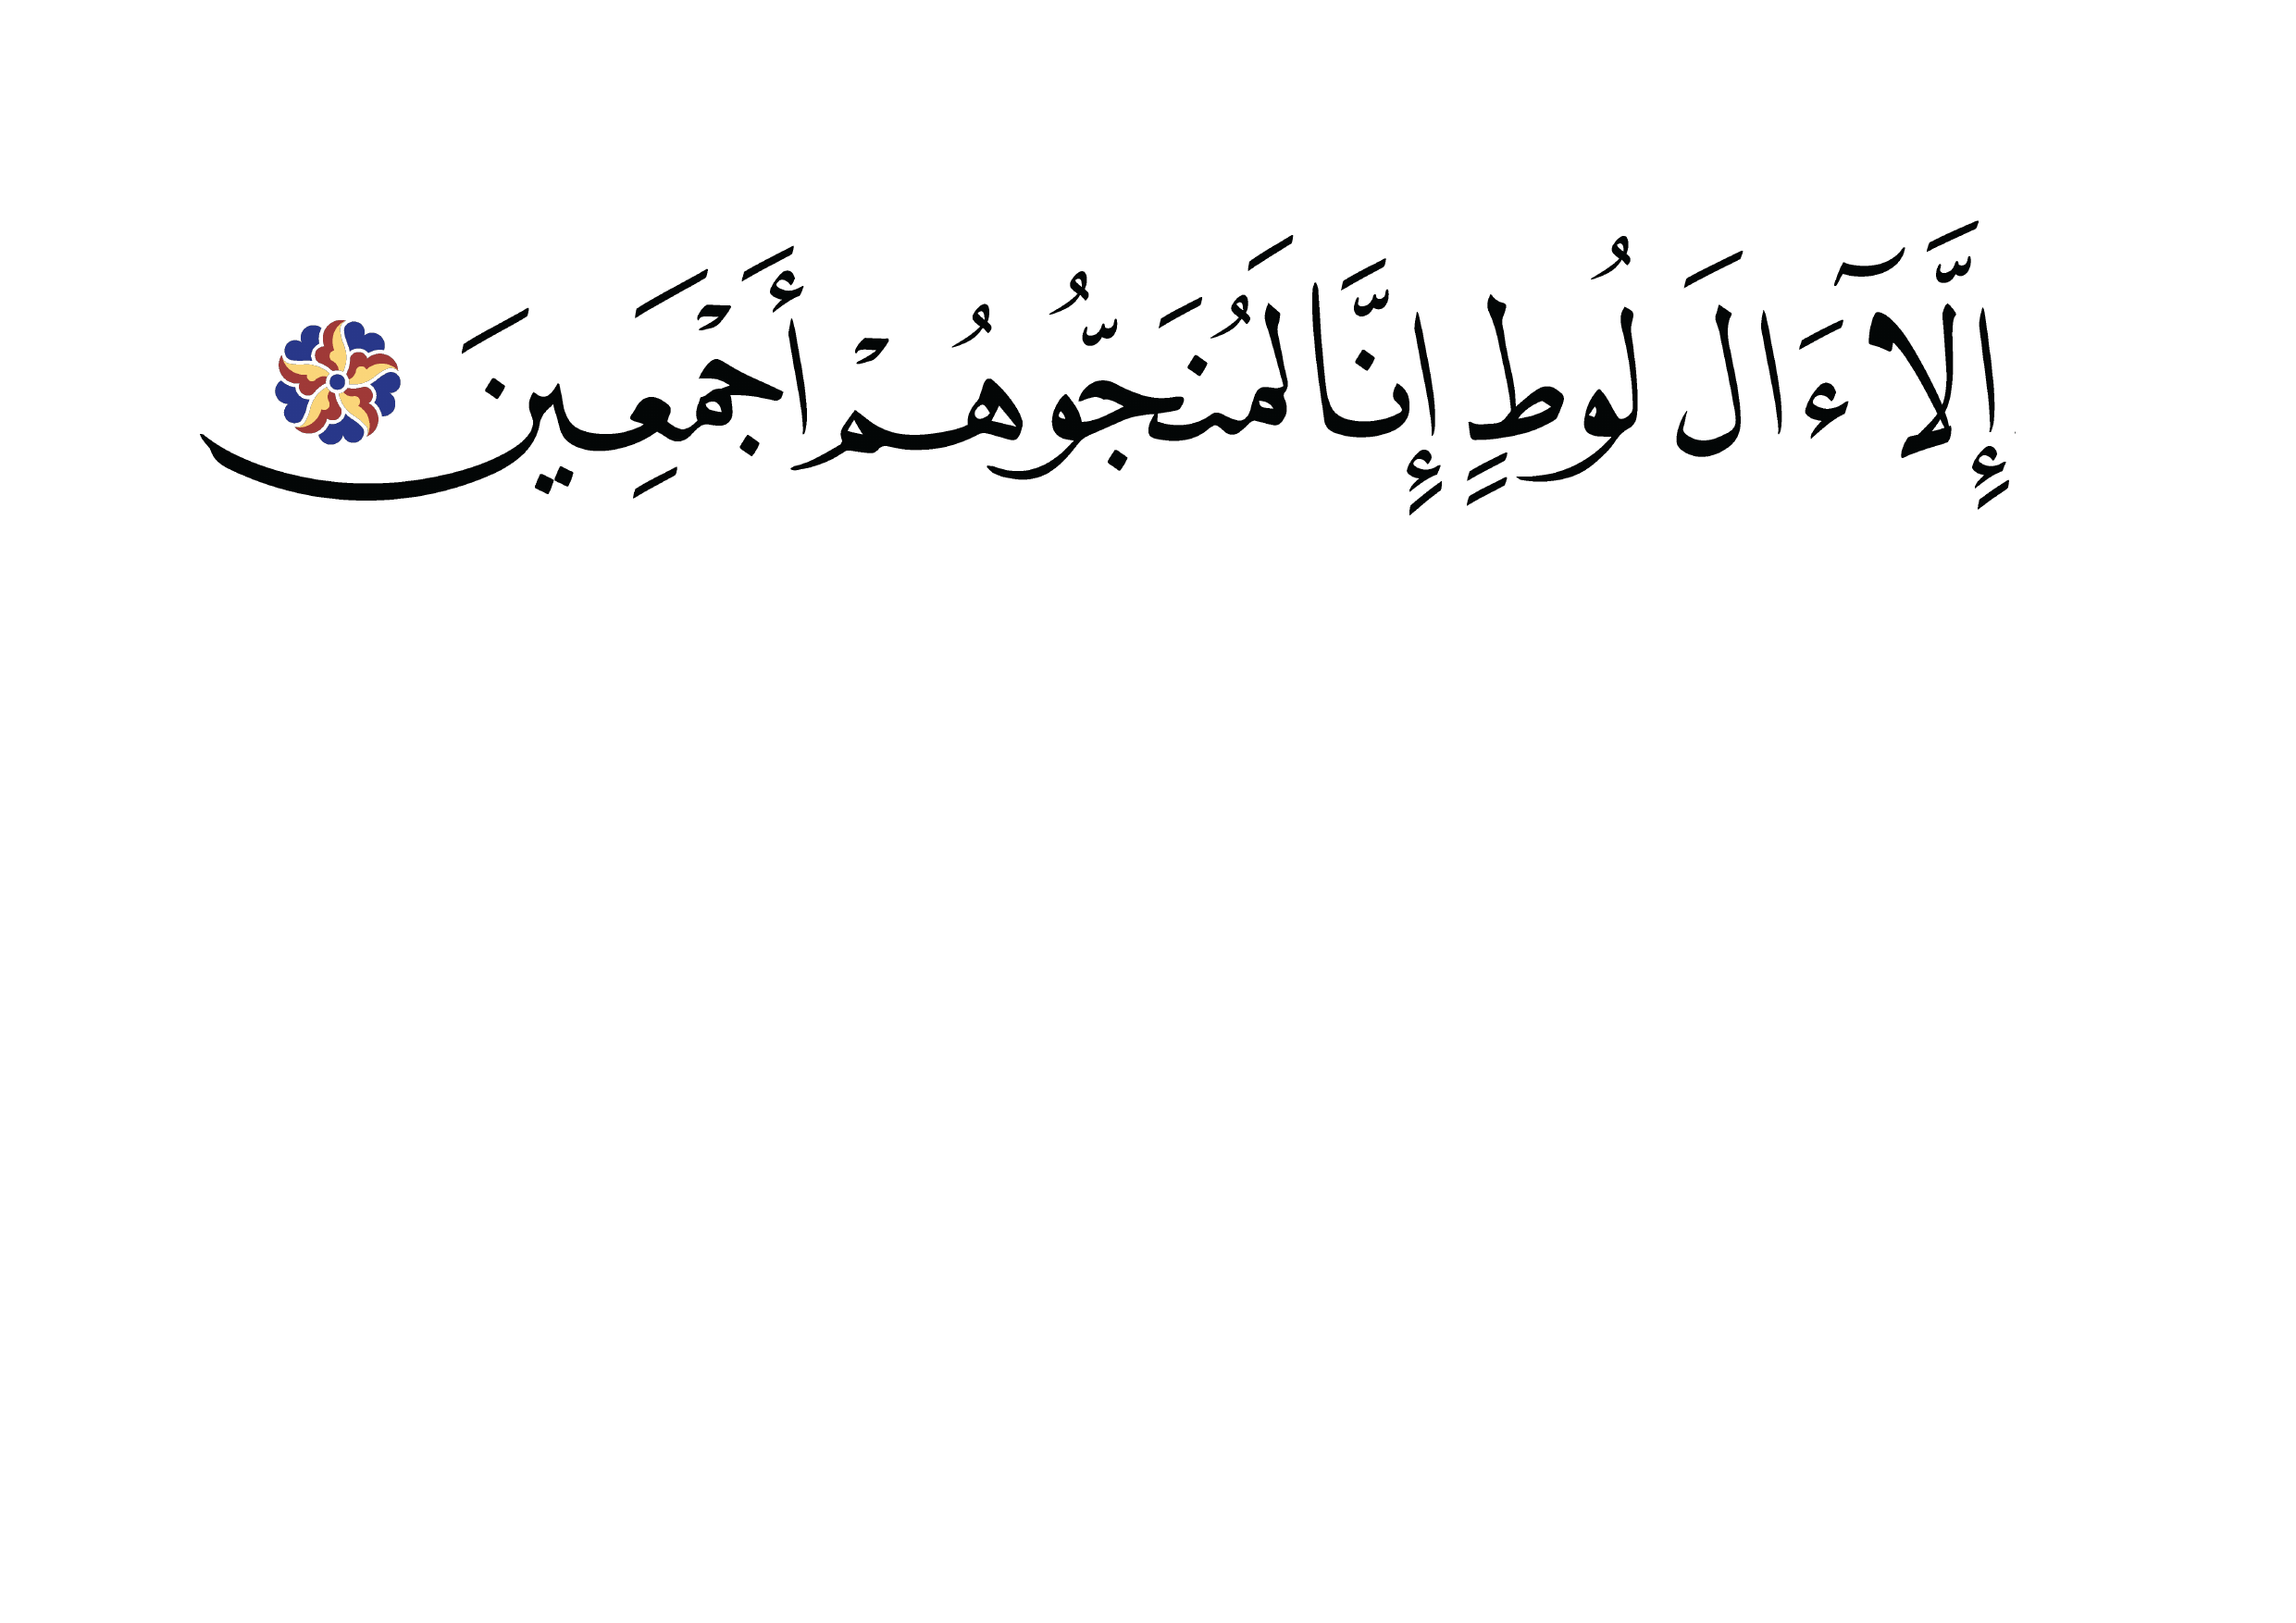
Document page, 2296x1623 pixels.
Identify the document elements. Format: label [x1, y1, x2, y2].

picture [57, 57, 2179, 705]
